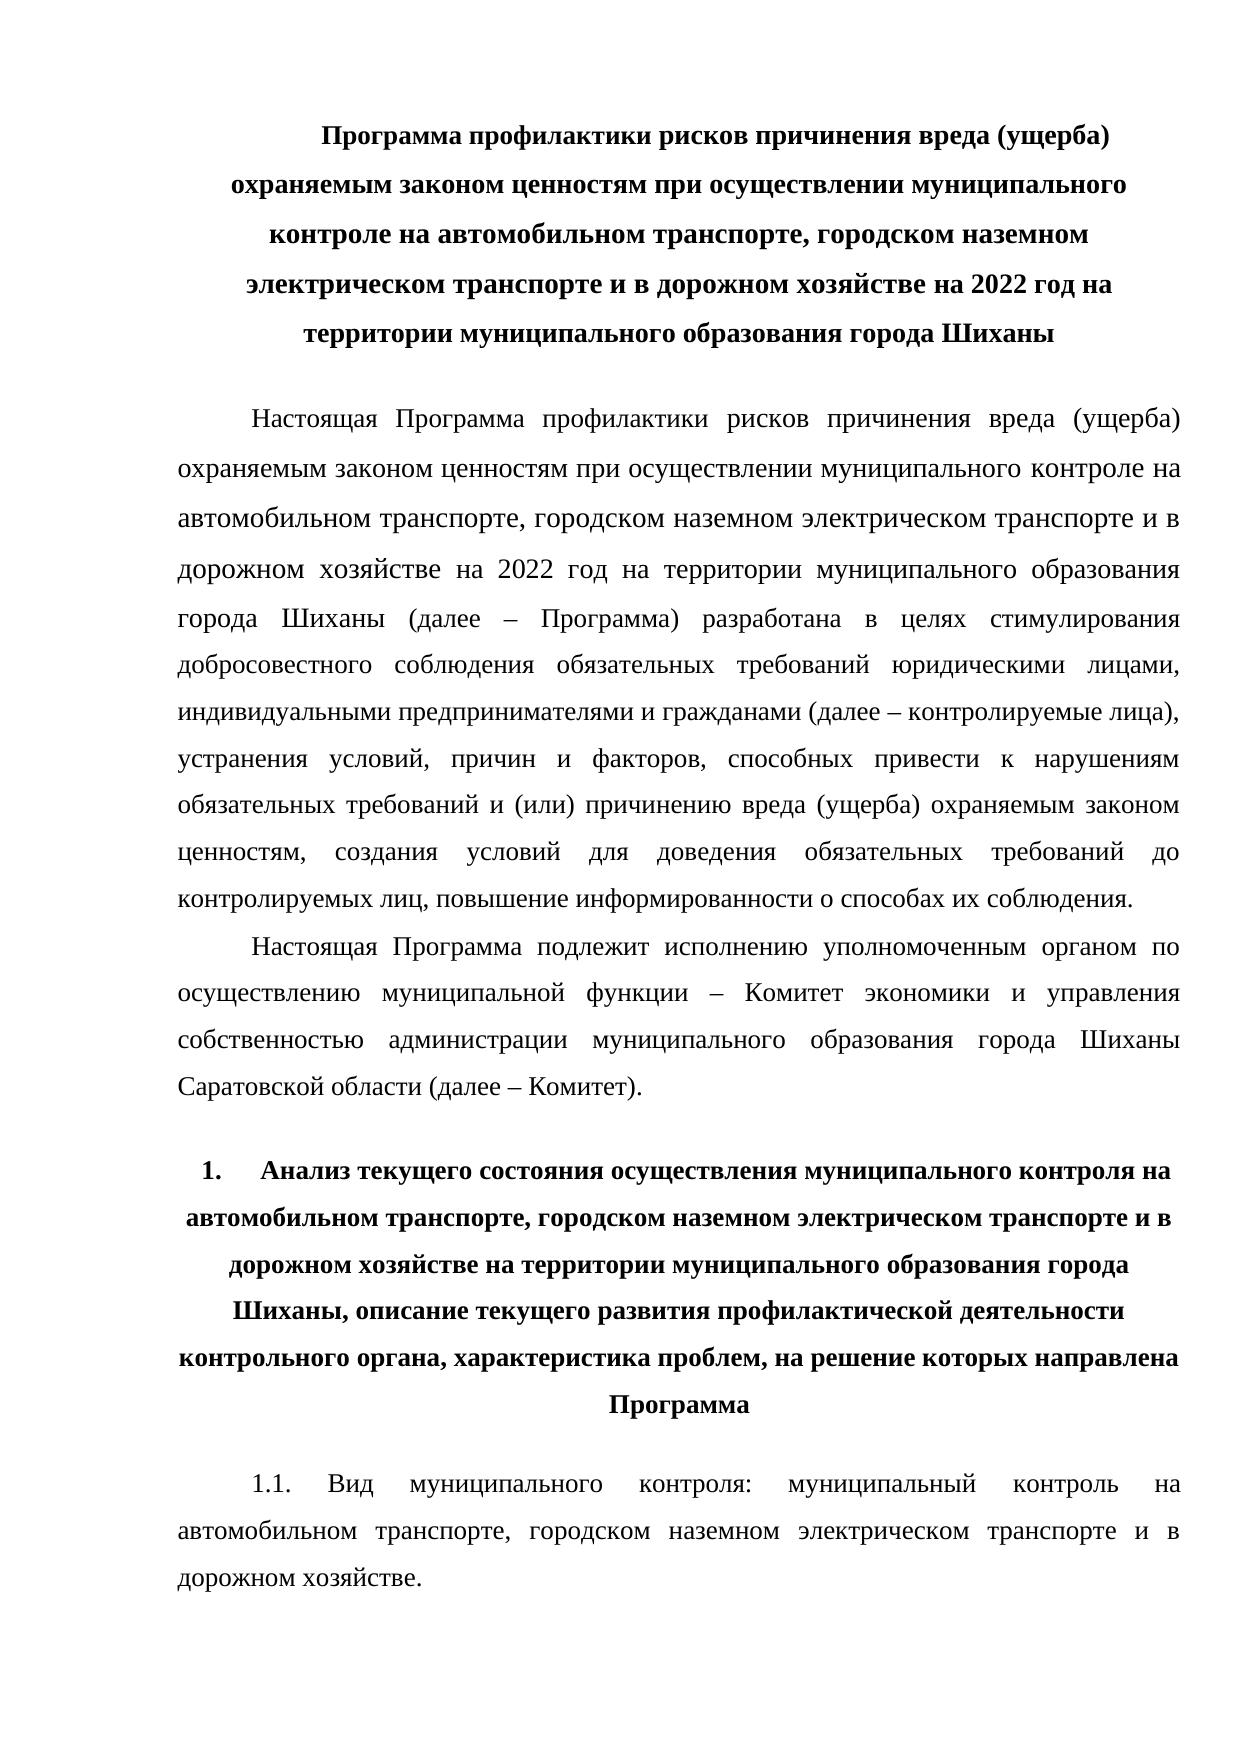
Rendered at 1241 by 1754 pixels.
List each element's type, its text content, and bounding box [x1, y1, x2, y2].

text Программа профилактики рисков причинения вреда (ущерба) охраняемым законом ценностям при осуществлении муниципального контроле на автомобильном транспорте, городском наземном электрическом транспорте и в дорожном хозяйстве на 2022 год на территории муниципального образования города Шиханы [177, 118, 1181, 348]
text Настоящая Программа профилактики рисков причинения вреда (ущерба) охраняемым законом ценностям при осуществлении муниципального контроле на автомобильном транспорте, городском наземном электрическом транспорте и в дорожном хозяйстве на 2022 год на территории муниципального образования города Шиханы (далее – Программа) разработана в целях стимулирования добросовестного соблюдения обязательных требований юридическими лицами, индивидуальными предпринимателями и гражданами (далее – контролируемые лица), устранения условий, причин и факторов, способных привести к нарушениям обязательных требований и (или) причинению вреда (ущерба) охраняемым законом ценностям, создания условий для доведения обязательных требований до контролируемых лиц, повышение информированности о способах их соблюдения. [177, 401, 1181, 913]
text Настоящая Программа подлежит исполнению уполномоченным органом по осуществлению муниципальной функции – Комитет экономики и управления собственностью администрации муниципального образования города Шиханы Саратовской области (далее – Комитет). [177, 930, 1181, 1101]
list Анализ текущего состояния осуществления муниципального контроля на автомобильном транспорте, городском наземном электрическом транспорте и в дорожном хозяйстве на территории муниципального образования города Шиханы, описание текущего развития профилактической деятельности контрольного органа, характеристика проблем, на решение которых направлена Программа [177, 1154, 1181, 1419]
text 1.1. Вид муниципального контроля: муниципальный контроль на автомобильном транспорте, городском наземном электрическом транспорте и в дорожном хозяйстве. [177, 1467, 1181, 1592]
